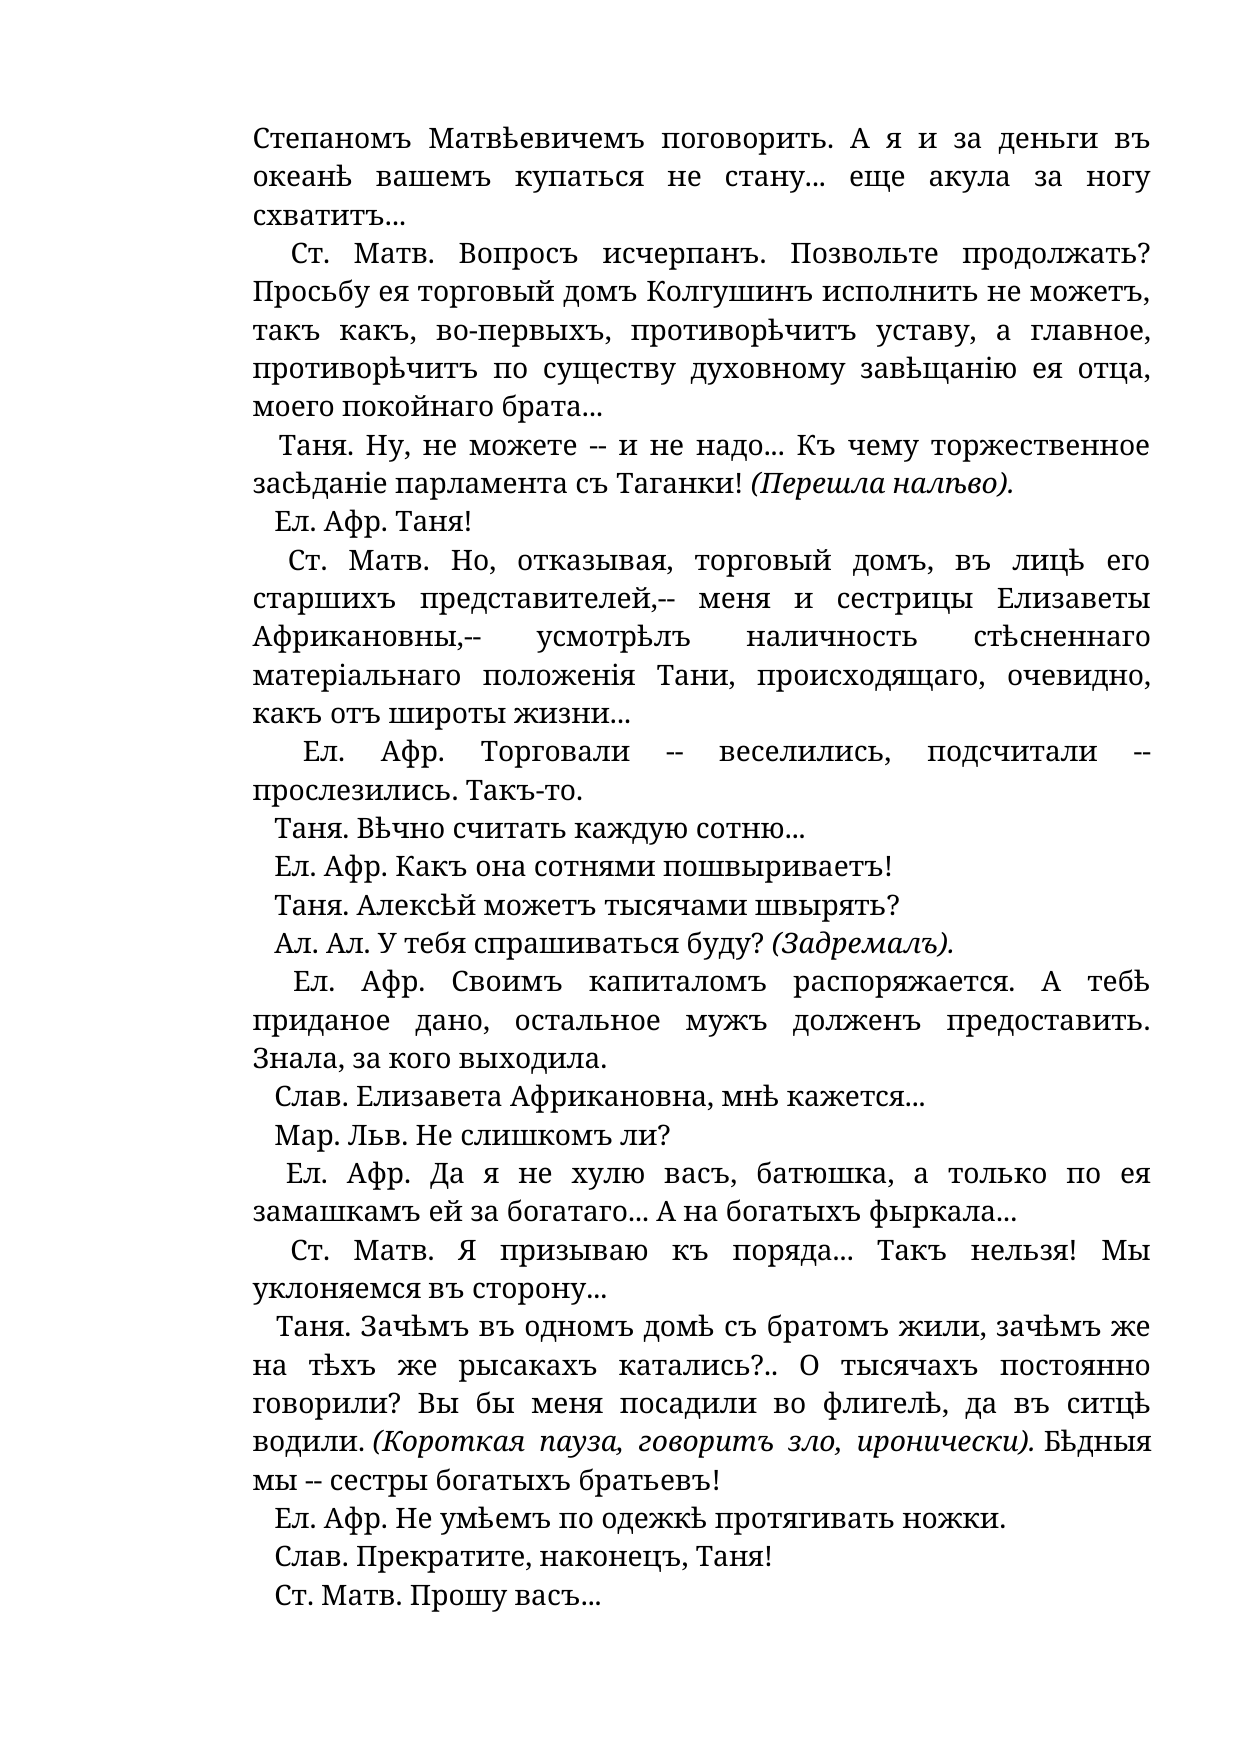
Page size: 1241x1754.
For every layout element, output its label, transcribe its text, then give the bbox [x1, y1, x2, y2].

text Ст. Матв. Вопросъ исчерпанъ. Позвольте продолжать? Просьбу ея торговый домъ Колгушинъ исполнить не можетъ, такъ какъ, во-первыхъ, противорѣчитъ уставу, а главное, противорѣчитъ по существу духовному завѣщанію ея отца, моего покойнаго брата... [252, 233, 1152, 425]
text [252, 118, 1152, 233]
text Таня. Алексѣй можетъ тысячами швырять? [252, 885, 1152, 923]
text Ел. Афр. Да я не хулю васъ, батюшка, а только по ея замашкамъ ей за богатаго... А на богатыхъ фыркала... [252, 1153, 1152, 1230]
text Ел. Афр. Таня! [252, 501, 1152, 540]
text Ст. Матв. Я призываю къ поряда... Такъ нельзя! Мы уклоняемся въ сторону... [252, 1230, 1152, 1306]
text Ел. Афр. Торговали -- веселились, подсчитали -- прослезились. Такъ-то. [252, 731, 1152, 808]
text Ел. Афр. Какъ она сотнями пошвыриваетъ! [252, 846, 1152, 885]
text Ал. Ал. У тебя спрашиваться буду? (Задремалъ). [252, 923, 1152, 961]
text Таня. Вѣчно считать каждую сотню... [252, 808, 1152, 846]
text Мар. Льв. Не слишкомъ ли? [252, 1115, 1152, 1153]
text Слав. Прекратите, наконецъ, Таня! [252, 1536, 1152, 1575]
text Ел. Афр. Своимъ капиталомъ распоряжается. А тебѣ приданое дано, остальное мужъ долженъ предоставить. Знала, за кого выходила. [252, 961, 1152, 1076]
text Слав. Елизавета Африкановна, мнѣ кажется... [252, 1076, 1152, 1115]
text Таня. Зачѣмъ въ одномъ домѣ съ братомъ жили, зачѣмъ же на тѣхъ же рысакахъ катались?.. О тысячахъ постоянно говорили? Вы бы меня посадили во флигелѣ, да въ ситцѣ водили. (Короткая пауза, говоритъ зло, иронически). Бѣдныя мы -- сестры богатыхъ братьевъ! [252, 1306, 1152, 1498]
text Ст. Матв. Прошу васъ... [252, 1575, 1152, 1613]
text Ст. Матв. Но, отказывая, торговый домъ, въ лицѣ его старшихъ представителей,-- меня и сестрицы Елизаветы Африкановны,-- усмотрѣлъ наличность стѣсненнаго матеріальнаго положенія Тани, происходящаго, очевидно, какъ отъ широты жизни... [252, 540, 1152, 731]
text Таня. Ну, не можете -- и не надо... Къ чему торжественное засѣданіе парламента съ Таганки! (Перешла налѣво). [252, 425, 1152, 501]
text Ел. Афр. Не умѣемъ по одежкѣ протягивать ножки. [252, 1498, 1152, 1536]
